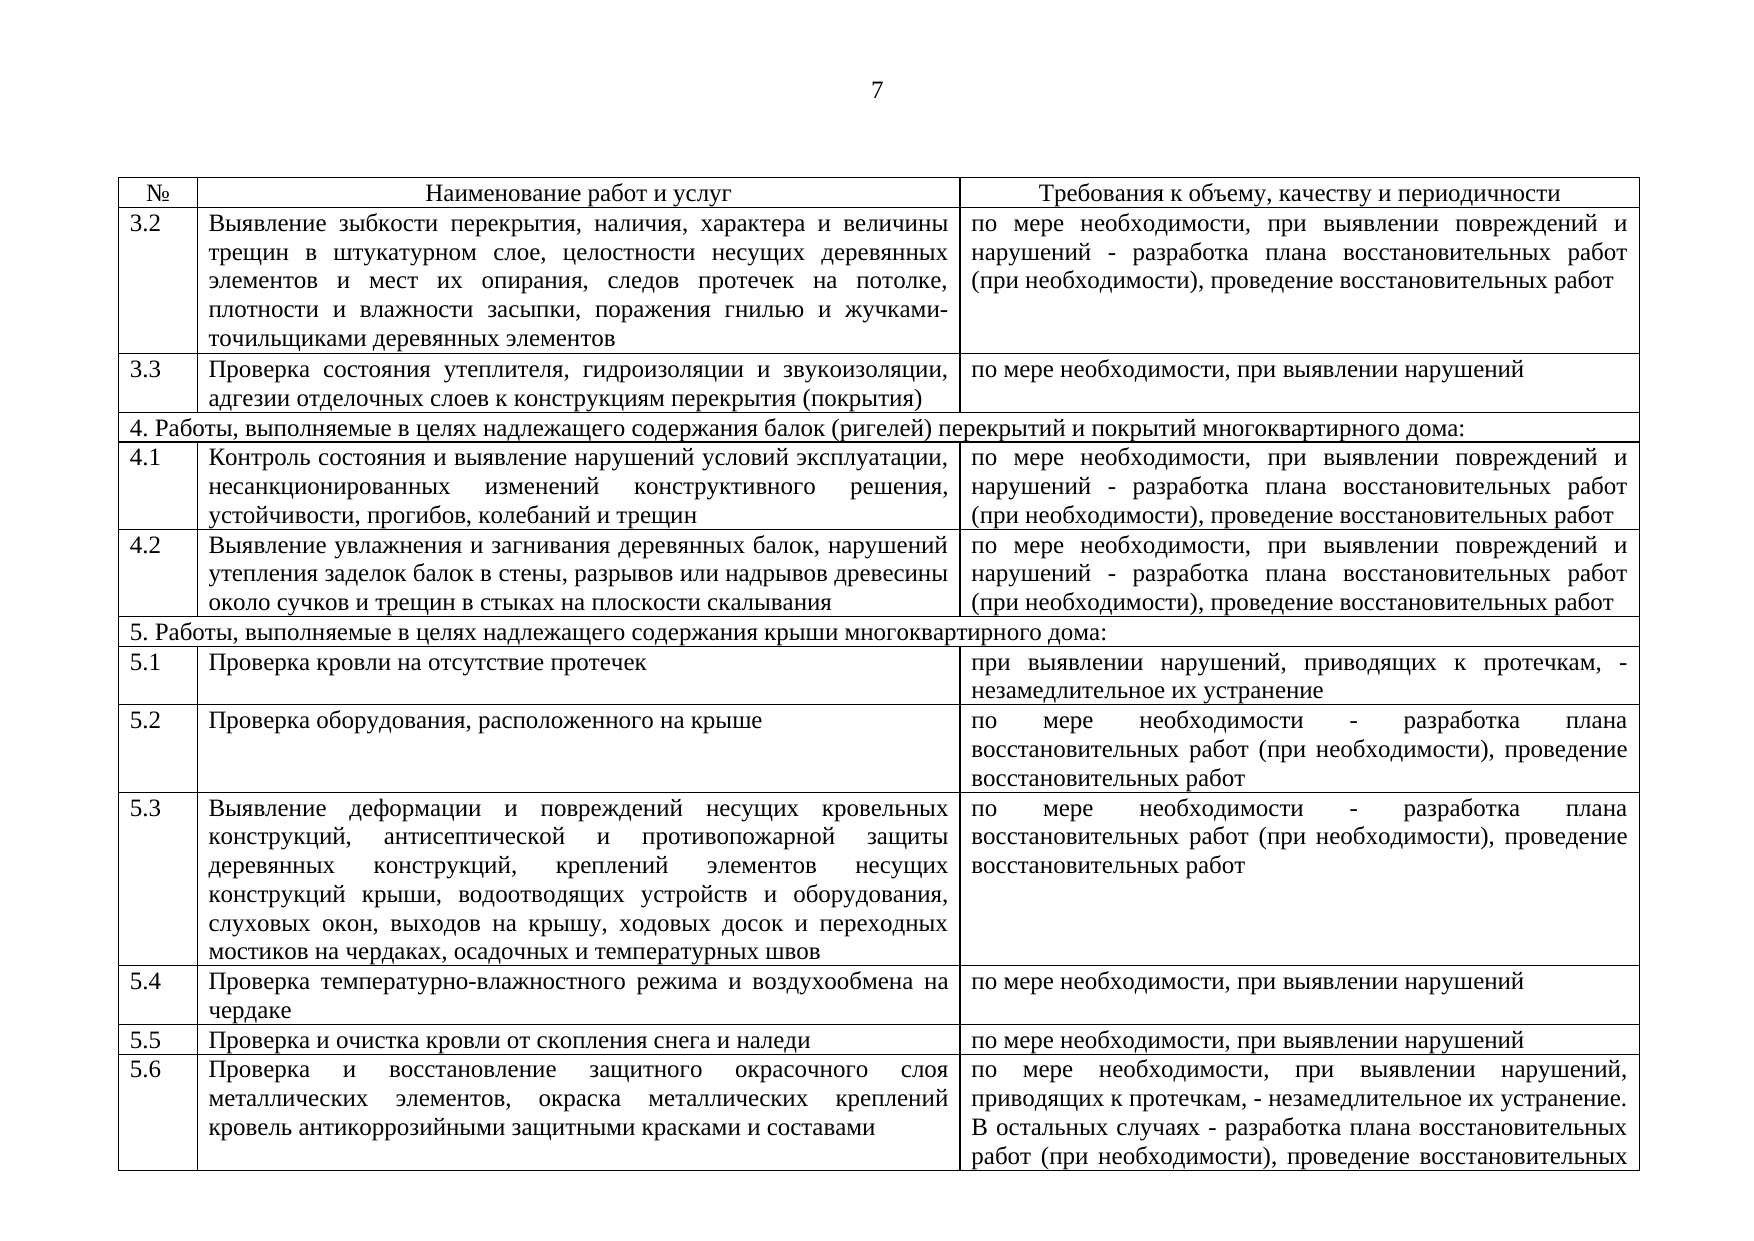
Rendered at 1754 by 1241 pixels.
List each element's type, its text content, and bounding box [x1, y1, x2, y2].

table_cell 5.4 [119, 966, 197, 1024]
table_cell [961, 1055, 1639, 1169]
table_cell 3.2 [119, 208, 197, 353]
table_cell Проверка оборудования, расположенного на крыше [198, 705, 959, 792]
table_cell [961, 208, 1639, 353]
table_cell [198, 1055, 959, 1169]
table_header № [119, 178, 197, 207]
table_cell 4. Работы, выполняемые в целях надлежащего содержания балок (ригелей) перекрытий и покрытий многоквартирного дома: [119, 413, 1639, 441]
table_cell 5.5 [119, 1025, 197, 1053]
table_cell 5. Работы, выполняемые в целях надлежащего содержания крыши многоквартирного дома: [119, 617, 1639, 646]
table_cell Проверка состояния утеплителя, гидроизоляции и звукоизоляции, адгезии отделочных слоев к конструкциям перекрытия (покрытия) [198, 354, 959, 412]
table_cell 4.2 [119, 530, 197, 616]
table_cell при выявлении нарушений, приводящих к протечкам, - незамедлительное их устранение [961, 647, 1639, 704]
table_cell Проверка и очистка кровли от скопления снега и наледи [198, 1025, 959, 1053]
table_cell 5.3 [119, 793, 197, 965]
table_header Наименование работ и услуг [198, 178, 959, 207]
table_cell Выявление деформации и повреждений несущих кровельных конструкций, антисептической и противопожарной защиты деревянных конструкций, креплений элементов несущих конструкций крыши, водоотводящих устройств и оборудования, слуховых окон, выходов на крышу, ходовых досок и переходных мостиков на чердаках, осадочных и температурных швов [198, 793, 959, 965]
table_cell 5.1 [119, 647, 197, 704]
table_header Требования к объему, качеству и периодичности [961, 178, 1639, 207]
table_cell по мере необходимости - разработка плана восстановительных работ (при необходимости), проведение восстановительных работ [961, 705, 1639, 792]
table_cell 4.1 [119, 443, 197, 529]
table_cell Выявление зыбкости перекрытия, наличия, характера и величины трещин в штукатурном слое, целостности несущих деревянных элементов и мест их опирания, следов протечек на потолке, плотности и влажности засыпки, поражения гнилью и жучками-точильщиками деревянных элементов [198, 208, 959, 353]
table_cell по мере необходимости - разработка плана восстановительных работ (при необходимости), проведение восстановительных работ [961, 793, 1639, 965]
table_cell Выявление увлажнения и загнивания деревянных балок, нарушений утепления заделок балок в стены, разрывов или надрывов древесины около сучков и трещин в стыках на плоскости скалывания [198, 530, 959, 616]
table_cell по мере необходимости, при выявлении нарушений [961, 354, 1639, 412]
table_cell Контроль состояния и выявление нарушений условий эксплуатации, несанкционированных изменений конструктивного решения, устойчивости, прогибов, колебаний и трещин [198, 443, 959, 529]
table_cell по мере необходимости, при выявлении нарушений [961, 966, 1639, 1024]
table_cell 5.6 [119, 1055, 197, 1169]
table_cell по мере необходимости, при выявлении нарушений [961, 1025, 1639, 1053]
table_cell 5.2 [119, 705, 197, 792]
table_cell Проверка температурно-влажностного режима и воздухообмена на чердаке [198, 966, 959, 1024]
table_cell Проверка кровли на отсутствие протечек [198, 647, 959, 704]
table_cell 3.3 [119, 354, 197, 412]
